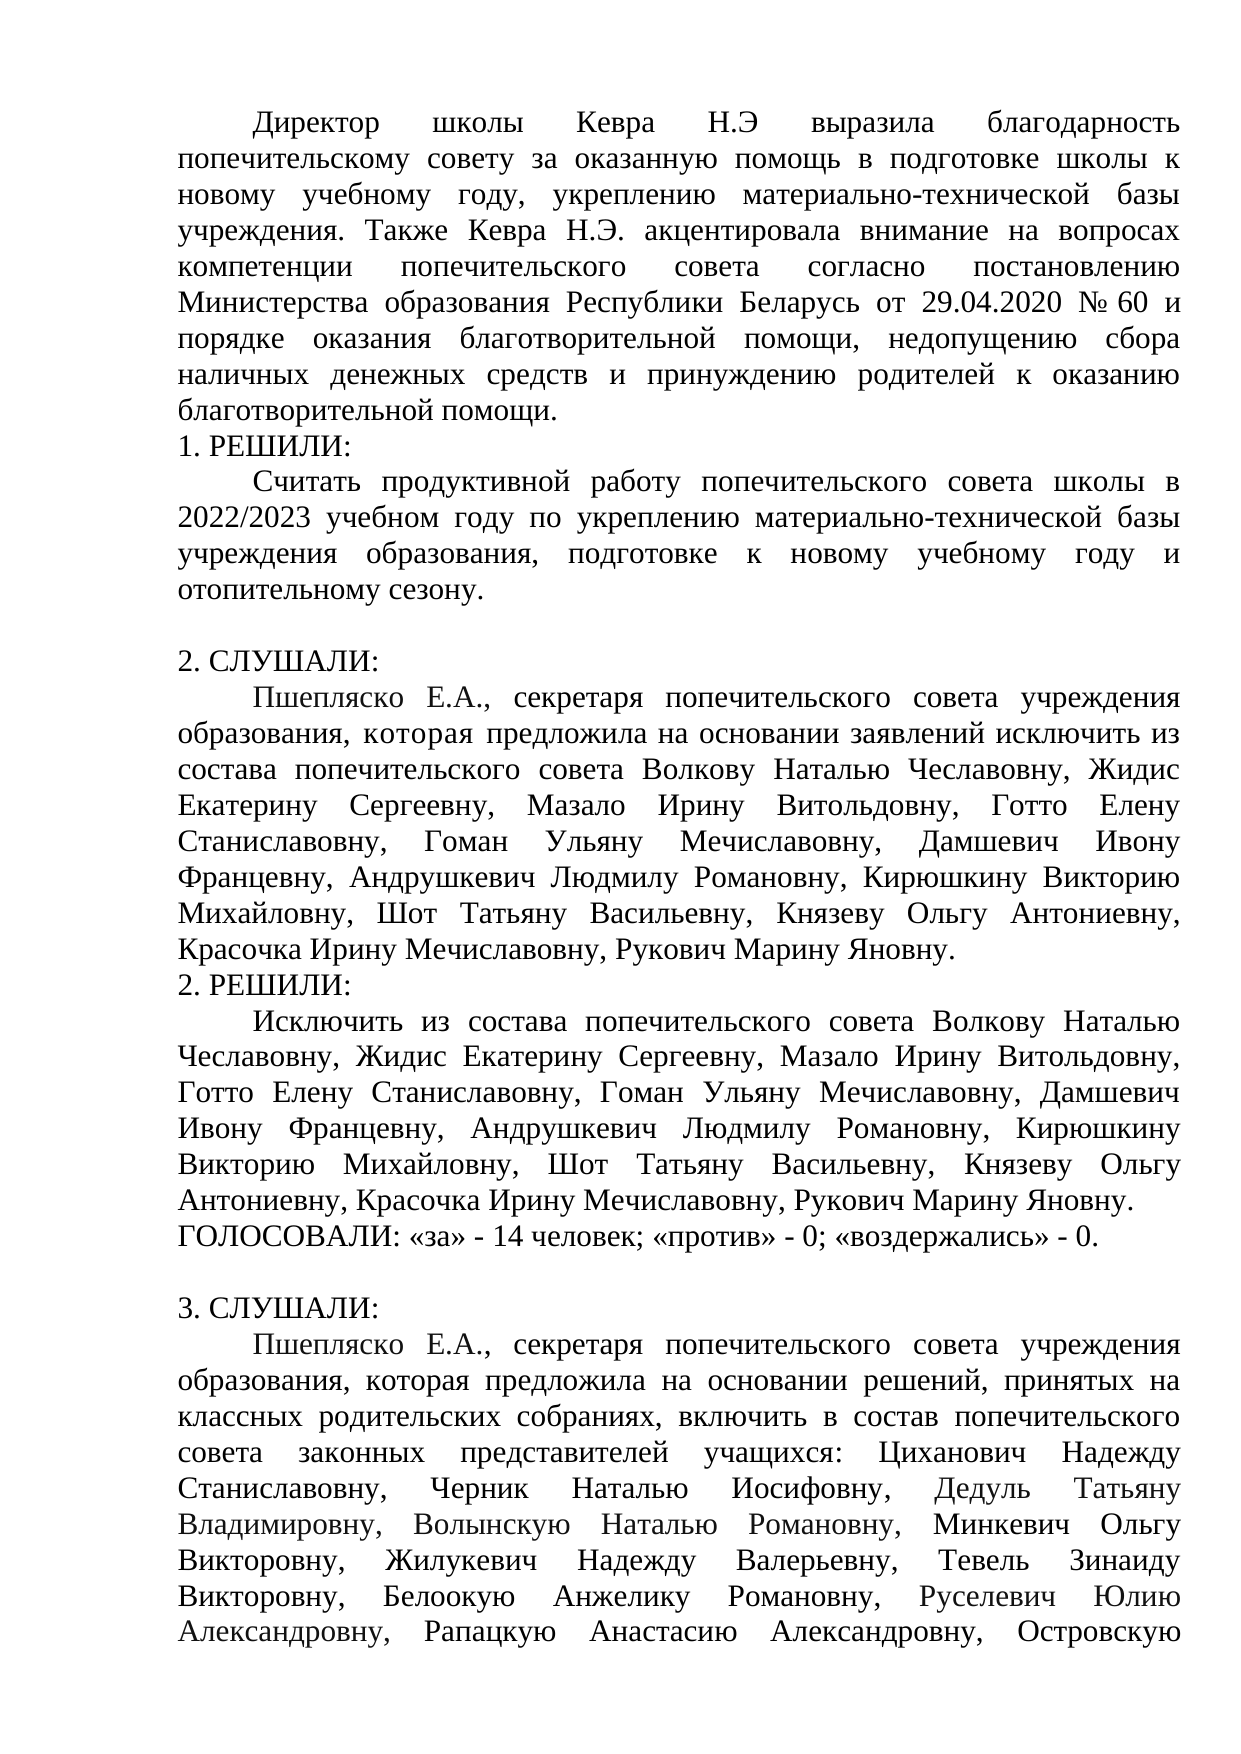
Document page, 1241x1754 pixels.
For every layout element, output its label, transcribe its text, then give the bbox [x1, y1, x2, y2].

text 2. СЛУШАЛИ: [177, 642, 1181, 678]
text Исключить из состава попечительского совета Волкову Наталью Чеславовну, Жидис Екатерину Сергеевну, Мазало Ирину Витольдовну, Готто Елену Станиславовну, Гоман Ульяну Мечиславовну, Дамшевич Ивону Францевну, Андрушкевич Людмилу Романовну, Кирюшкину Викторию Михайловну, Шот Татьяну Васильевну, Князеву Ольгу Антониевну, Красочка Ирину Мечиславовну, Рукович Марину Яновну. [177, 1002, 1181, 1217]
text Пшепляско Е.А., секретаря попечительского совета учреждения образования, которая предложила на основании заявлений исключить из состава попечительского совета Волкову Наталью Чеславовну, Жидис Екатерину Сергеевну, Мазало Ирину Витольдовну, Готто Елену Станиславовну, Гоман Ульяну Мечиславовну, Дамшевич Ивону Францевну, Андрушкевич Людмилу Романовну, Кирюшкину Викторию Михайловну, Шот Татьяну Васильевну, Князеву Ольгу Антониевну, Красочка Ирину Мечиславовну, Рукович Марину Яновну. [177, 678, 1181, 966]
text Директор школы Кевра Н.Э выразила благодарность попечительскому совету за оказанную помощь в подготовке школы к новому учебному году, укреплению материально-технической базы учреждения. Также Кевра Н.Э. акцентировала внимание на вопросах компетенции попечительского совета согласно постановлению Министерства образования Республики Беларусь от 29.04.2020 № 60 и порядке оказания благотворительной помощи, недопущению сбора наличных денежных средств и принуждению родителей к оказанию благотворительной помощи. [177, 103, 1181, 427]
text Считать продуктивной работу попечительского совета школы в 2022/2023 учебном году по укреплению материально-технической базы учреждения образования, подготовке к новому учебному году и отопительному сезону. [177, 463, 1181, 606]
text 2. РЕШИЛИ: [177, 966, 1181, 1002]
text ГОЛОСОВАЛИ: «за» - 14 человек; «против» - 0; «воздержались» - 0. [177, 1217, 1181, 1253]
text 1. РЕШИЛИ: [177, 427, 1181, 463]
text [177, 1325, 1181, 1649]
text 3. СЛУШАЛИ: [177, 1289, 1181, 1325]
